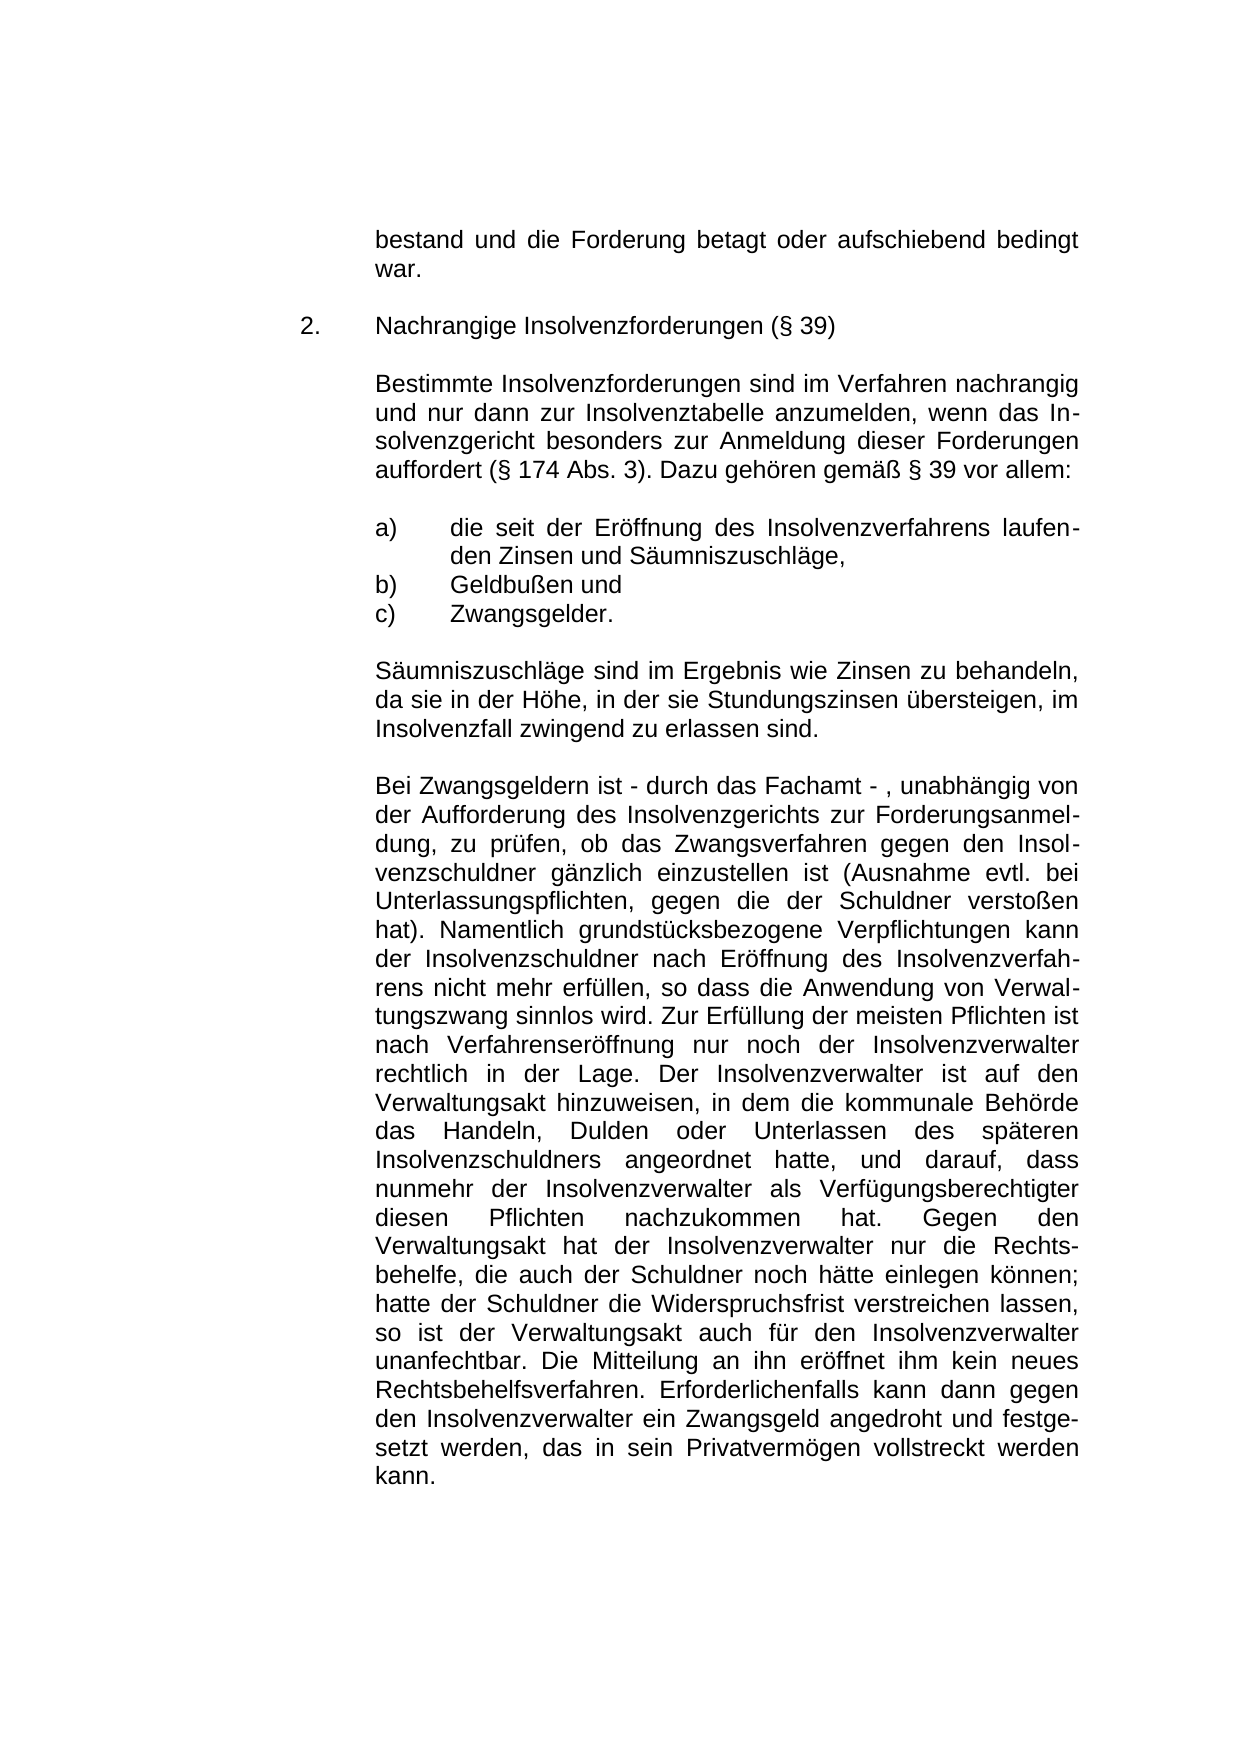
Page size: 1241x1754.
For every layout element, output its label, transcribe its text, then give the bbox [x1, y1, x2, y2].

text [375, 225, 1080, 282]
text Bestimmte Insolvenzforderungen sind im Verfahren nachrangig und nur dann zur Insolvenztabelle anzumelden, wenn das Insolvenzgericht besonders zur Anmeldung dieser Forderungen auffordert (§ 174 Abs. 3). Dazu gehören gemäß § 39 vor allem: [375, 369, 1080, 484]
text Bei Zwangsgeldern ist - durch das Fachamt - , unabhängig von der Aufforderung des Insolvenzgerichts zur Forderungsanmeldung, zu prüfen, ob das Zwangsverfahren gegen den Insolvenzschuldner gänzlich einzustellen ist (Ausnahme evtl. bei Unterlassungspflichten, gegen die der Schuldner verstoßen hat). Namentlich grundstücksbezogene Verpflichtungen kann der Insolvenzschuldner nach Eröffnung des Insolvenzverfahrens nicht mehr erfüllen, so dass die Anwendung von Verwaltungszwang sinnlos wird. Zur Erfüllung der meisten Pflichten ist nach Verfahrenseröffnung nur noch der Insolvenzverwalter rechtlich in der Lage. Der Insolvenzverwalter ist auf den Verwaltungsakt hinzuweisen, in dem die kommunale Behörde das Handeln, Dulden oder Unterlassen des späteren Insolvenzschuldners angeordnet hatte, und darauf, dass nunmehr der Insolvenzverwalter als Verfügungsberechtigter diesen Pflichten nachzukommen hat. Gegen den Verwaltungsakt hat der Insolvenzverwalter nur die Rechts-behelfe, die auch der Schuldner noch hätte einlegen können; hatte der Schuldner die Widerspruchsfrist verstreichen lassen, so ist der Verwaltungsakt auch für den Insolvenzverwalter unanfechtbar. Die Mitteilung an ihn eröffnet ihm kein neues Rechtsbehelfsverfahren. Erforderlichenfalls kann dann gegen den Insolvenzverwalter ein Zwangsgeld angedroht und festge-setzt werden, das in sein Privatvermögen vollstreckt werden kann. [375, 771, 1080, 1490]
text a) die seit der Eröffnung des Insolvenzverfahrens laufenden Zinsen und Säumniszuschläge, [375, 512, 1080, 570]
text b) Geldbußen und [375, 570, 1080, 599]
text c) Zwangsgelder. [375, 599, 1080, 627]
text Säumniszuschläge sind im Ergebnis wie Zinsen zu behandeln, da sie in der Höhe, in der sie Stundungszinsen übersteigen, im Insolvenzfall zwingend zu erlassen sind. [375, 656, 1080, 742]
text 2. Nachrangige Insolvenzforderungen (§ 39) [300, 311, 1080, 340]
